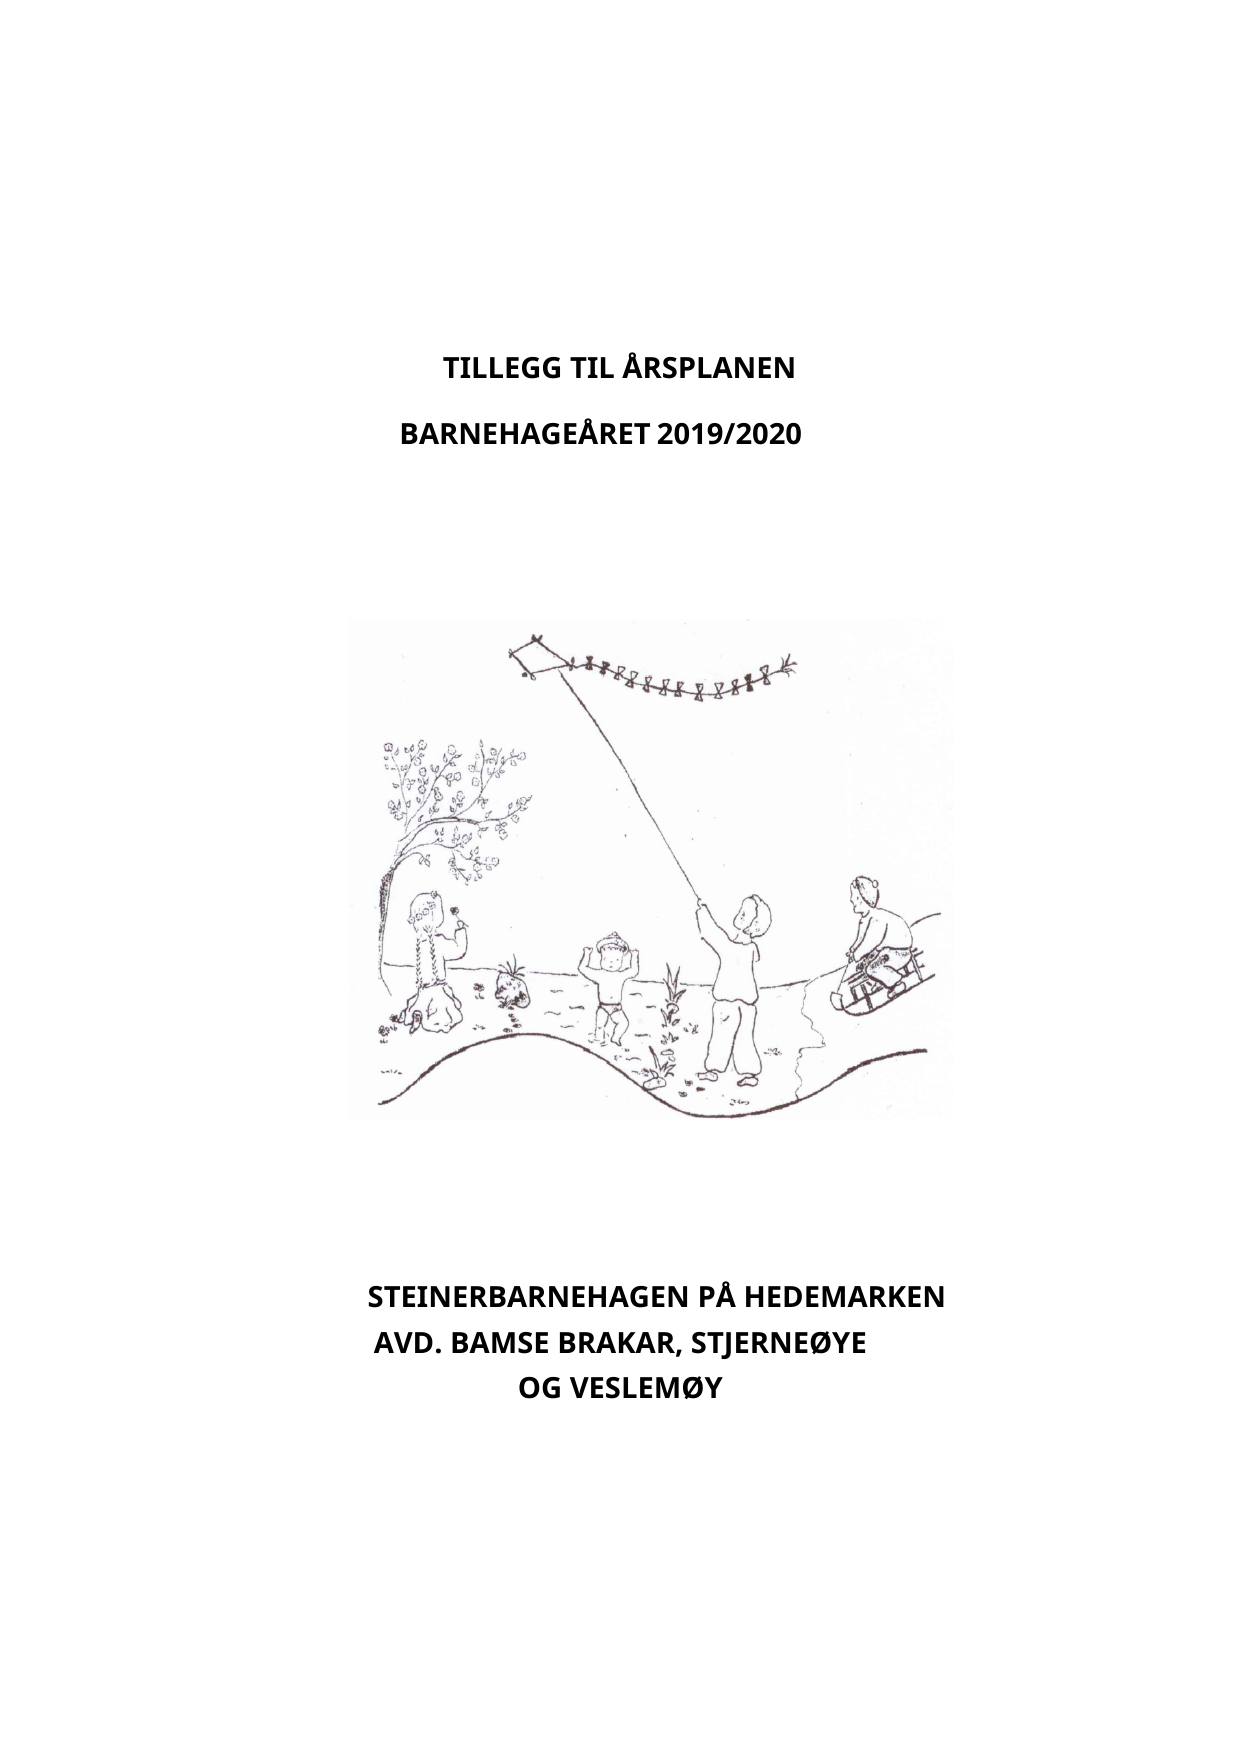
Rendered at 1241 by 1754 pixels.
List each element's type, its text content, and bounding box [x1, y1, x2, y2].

text OG VESLEMØY [148, 1368, 1093, 1407]
picture [348, 619, 954, 1135]
text STEINERBARNEHAGEN PÅ HEDEMARKEN [148, 1276, 1093, 1316]
text TILLEGG TIL ÅRSPLANEN [369, 347, 1093, 387]
text BARNEHAGEÅRET 2019/2020 [369, 413, 1093, 453]
text AVD. BAMSE BRAKAR, STJERNEØYE [148, 1322, 1093, 1362]
